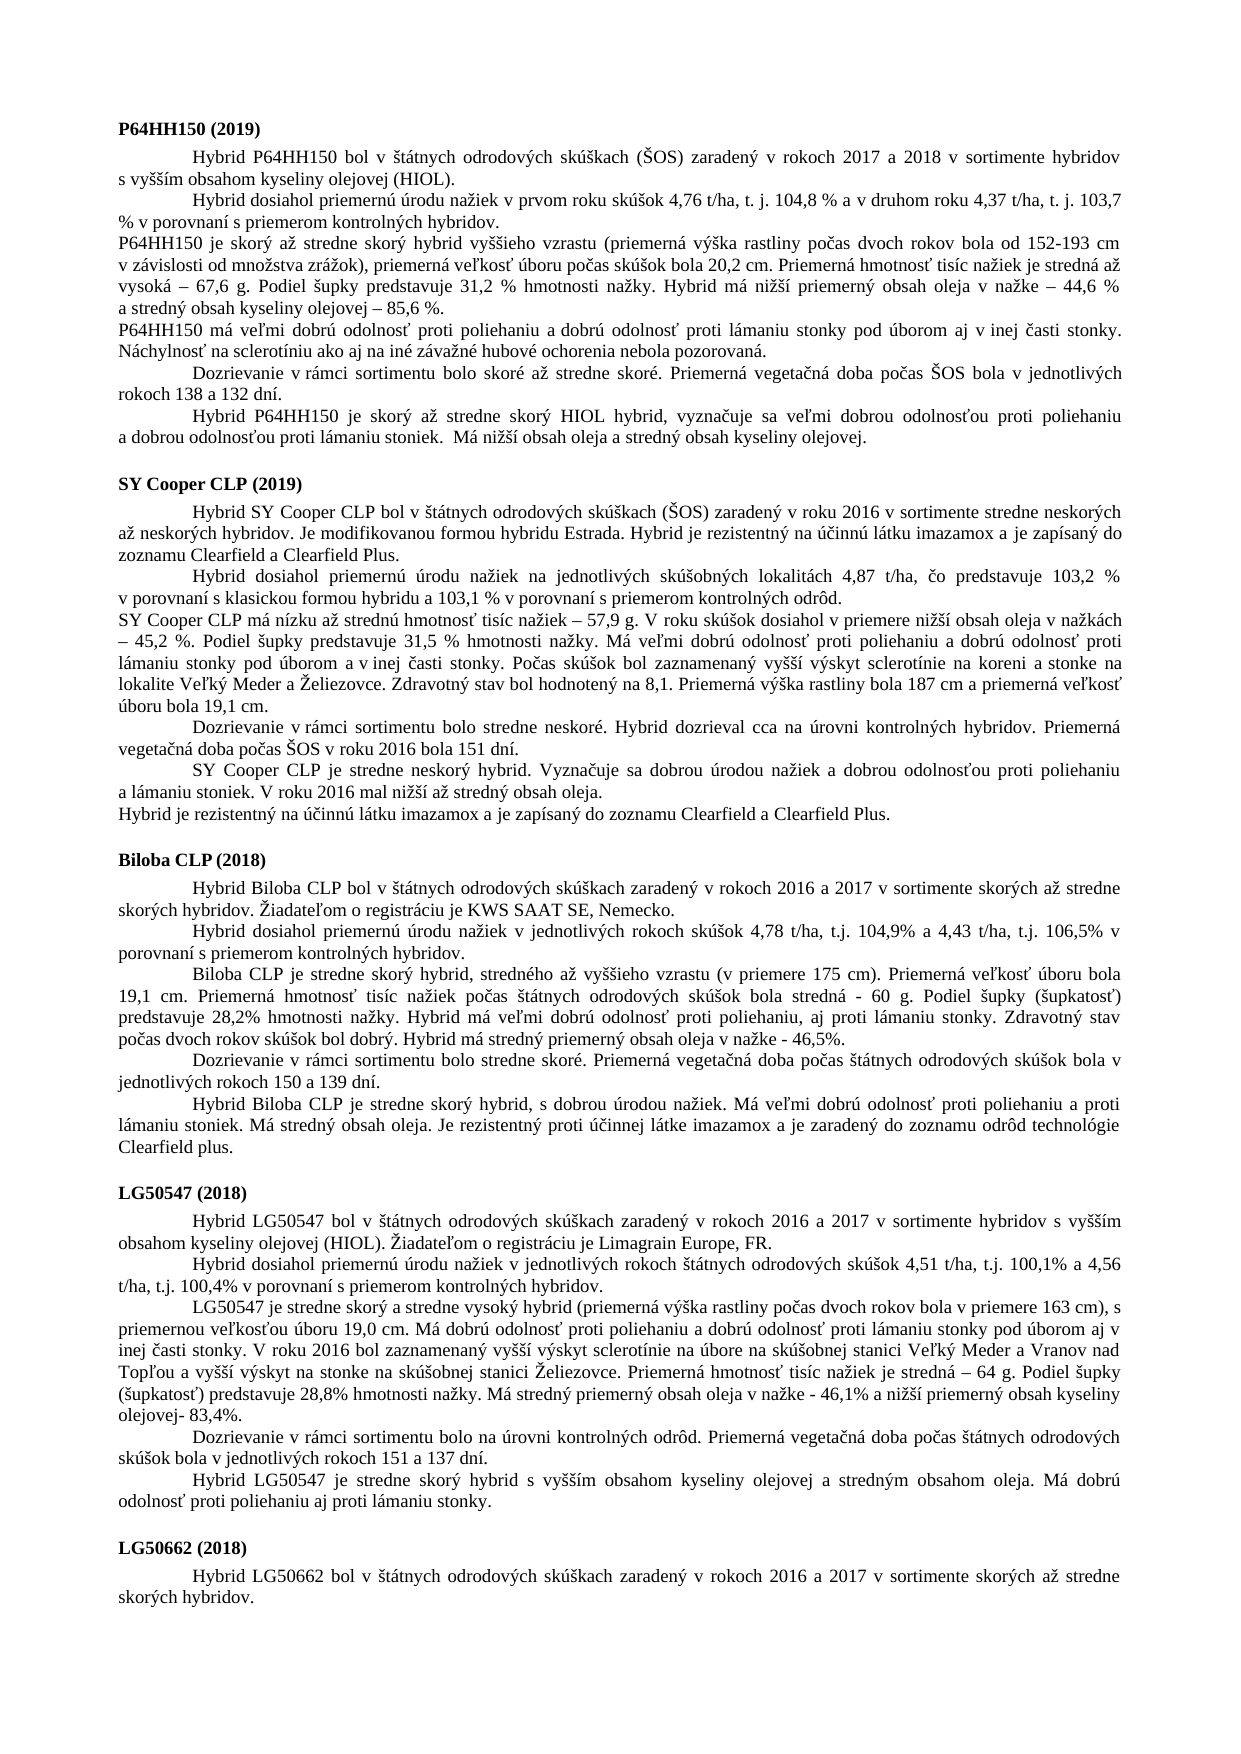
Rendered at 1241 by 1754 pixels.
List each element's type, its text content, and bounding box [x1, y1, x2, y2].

text Hybrid Biloba CLP bol v štátnych odrodových skúškach zaradený v rokoch 2016 a 2017 v sortimente skorých až stredne skorých hybridov. Žiadateľom o registráciu je KWS SAAT SE, Nemecko. [118, 877, 1122, 920]
text Dozrievanie v rámci sortimentu bolo stredne skoré. Priemerná vegetačná doba počas štátnych odrodových skúšok bola v jednotlivých rokoch 150 a 139 dní. [118, 1049, 1122, 1092]
text Dozrievanie v rámci sortimentu bolo skoré až stredne skoré. Priemerná vegetačná doba počas ŠOS bola v jednotlivých rokoch 138 a 132 dní. [118, 362, 1122, 405]
subtitle SY Cooper CLP (2019) [118, 473, 1122, 494]
text Hybrid P64HH150 je skorý až stredne skorý HIOL hybrid, vyznačuje sa veľmi dobrou odolnosťou proti poliehaniu a dobrou odolnosťou proti lámaniu stoniek. Má nižší obsah oleja a stredný obsah kyseliny olejovej. [118, 405, 1122, 448]
text Hybrid Biloba CLP je stredne skorý hybrid, s dobrou úrodou nažiek. Má veľmi dobrú odolnosť proti poliehaniu a proti lámaniu stoniek. Má stredný obsah oleja. Je rezistentný proti účinnej látke imazamox a je zaradený do zoznamu odrôd technológie Clearfield plus. [118, 1092, 1122, 1157]
text Hybrid LG50547 je stredne skorý hybrid s vyšším obsahom kyseliny olejovej a stredným obsahom oleja. Má dobrú odolnosť proti poliehaniu aj proti lámaniu stonky. [118, 1469, 1122, 1512]
text Hybrid je rezistentný na účinnú látku imazamox a je zapísaný do zoznamu Clearfield a Clearfield Plus. [118, 802, 1122, 824]
text Hybrid SY Cooper CLP bol v štátnych odrodových skúškach (ŠOS) zaradený v roku 2016 v sortimente stredne neskorých až neskorých hybridov. Je modifikovanou formou hybridu Estrada. Hybrid je rezistentný na účinnú látku imazamox a je zapísaný do zoznamu Clearfield a Clearfield Plus. [118, 501, 1122, 565]
text LG50662 (2018) [118, 1537, 1122, 1558]
text LG50547 je stredne skorý a stredne vysoký hybrid (priemerná výška rastliny počas dvoch rokov bola v priemere 163 cm), s priemernou veľkosťou úboru 19,0 cm. Má dobrú odolnosť proti poliehaniu a dobrú odolnosť proti lámaniu stonky pod úborom aj v inej časti stonky. V roku 2016 bol zaznamenaný vyšší výskyt sclerotínie na úbore na skúšobnej stanici Veľký Meder a Vranov nad Topľou a vyšší výskyt na stonke na skúšobnej stanici Želiezovce. Priemerná hmotnosť tisíc nažiek je stredná – 64 g. Podiel šupky (šupkatosť) predstavuje 28,8% hmotnosti nažky. Má stredný priemerný obsah oleja v nažke - 46,1% a nižší priemerný obsah kyseliny olejovej- 83,4%. [118, 1296, 1122, 1426]
text Dozrievanie v rámci sortimentu bolo stredne neskoré. Hybrid dozrieval cca na úrovni kontrolných hybridov. Priemerná vegetačná doba počas ŠOS v roku 2016 bola 151 dní. [118, 716, 1122, 759]
text Hybrid LG50547 bol v štátnych odrodových skúškach zaradený v rokoch 2016 a 2017 v sortimente hybridov s vyšším obsahom kyseliny olejovej (HIOL). Žiadateľom o registráciu je Limagrain Europe, FR. [118, 1210, 1122, 1253]
text LG50547 (2018) [118, 1182, 1122, 1204]
text SY Cooper CLP je stredne neskorý hybrid. Vyznačuje sa dobrou úrodou nažiek a dobrou odolnosťou proti poliehaniu a lámaniu stoniek. V roku 2016 mal nižší až stredný obsah oleja. [118, 759, 1122, 802]
subtitle P64HH150 (2019) [118, 118, 1122, 140]
text Hybrid dosiahol priemernú úrodu nažiek v jednotlivých rokoch štátnych odrodových skúšok 4,51 t/ha, t.j. 100,1% a 4,56 t/ha, t.j. 100,4% v porovnaní s priemerom kontrolných hybridov. [118, 1253, 1122, 1296]
text Hybrid LG50662 bol v štátnych odrodových skúškach zaradený v rokoch 2016 a 2017 v sortimente skorých až stredne skorých hybridov. [118, 1565, 1122, 1608]
text Dozrievanie v rámci sortimentu bolo na úrovni kontrolných odrôd. Priemerná vegetačná doba počas štátnych odrodových skúšok bola v jednotlivých rokoch 151 a 137 dní. [118, 1426, 1122, 1469]
text Hybrid dosiahol priemernú úrodu nažiek v prvom roku skúšok 4,76 t/ha, t. j. 104,8 % a v druhom roku 4,37 t/ha, t. j. 103,7 % v porovnaní s priemerom kontrolných hybridov. [118, 189, 1122, 232]
text P64HH150 má veľmi dobrú odolnosť proti poliehaniu a dobrú odolnosť proti lámaniu stonky pod úborom aj v inej časti stonky. Náchylnosť na sclerotíniu ako aj na iné závažné hubové ochorenia nebola pozorovaná. [118, 318, 1122, 362]
text Hybrid dosiahol priemernú úrodu nažiek na jednotlivých skúšobných lokalitách 4,87 t/ha, čo predstavuje 103,2 % v porovnaní s klasickou formou hybridu a 103,1 % v porovnaní s priemerom kontrolných odrôd. [118, 565, 1122, 608]
text Hybrid P64HH150 bol v štátnych odrodových skúškach (ŠOS) zaradený v rokoch 2017 a 2018 v sortimente hybridov s vyšším obsahom kyseliny olejovej (HIOL). [118, 146, 1122, 189]
text Hybrid dosiahol priemernú úrodu nažiek v jednotlivých rokoch skúšok 4,78 t/ha, t.j. 104,9% a 4,43 t/ha, t.j. 106,5% v porovnaní s priemerom kontrolných hybridov. [118, 920, 1122, 963]
text SY Cooper CLP má nízku až strednú hmotnosť tisíc nažiek – 57,9 g. V roku skúšok dosiahol v priemere nižší obsah oleja v nažkách – 45,2 %. Podiel šupky predstavuje 31,5 % hmotnosti nažky. Má veľmi dobrú odolnosť proti poliehaniu a dobrú odolnosť proti lámaniu stonky pod úborom a v inej časti stonky. Počas skúšok bol zaznamenaný vyšší výskyt sclerotínie na koreni a stonke na lokalite Veľký Meder a Želiezovce. Zdravotný stav bol hodnotený na 8,1. Priemerná výška rastliny bola 187 cm a priemerná veľkosť úboru bola 19,1 cm. [118, 608, 1122, 716]
text P64HH150 je skorý až stredne skorý hybrid vyššieho vzrastu (priemerná výška rastliny počas dvoch rokov bola od 152-193 cm v závislosti od množstva zrážok), priemerná veľkosť úboru počas skúšok bola 20,2 cm. Priemerná hmotnosť tisíc nažiek je stredná až vysoká – 67,6 g. Podiel šupky predstavuje 31,2 % hmotnosti nažky. Hybrid má nižší priemerný obsah oleja v nažke – 44,6 % a stredný obsah kyseliny olejovej – 85,6 %. [118, 232, 1122, 318]
text Biloba CLP je stredne skorý hybrid, stredného až vyššieho vzrastu (v priemere 175 cm). Priemerná veľkosť úboru bola 19,1 cm. Priemerná hmotnosť tisíc nažiek počas štátnych odrodových skúšok bola stredná - 60 g. Podiel šupky (šupkatosť) predstavuje 28,2% hmotnosti nažky. Hybrid má veľmi dobrú odolnosť proti poliehaniu, aj proti lámaniu stonky. Zdravotný stav počas dvoch rokov skúšok bol dobrý. Hybrid má stredný priemerný obsah oleja v nažke - 46,5%. [118, 963, 1122, 1049]
text Biloba CLP (2018) [118, 849, 1122, 871]
